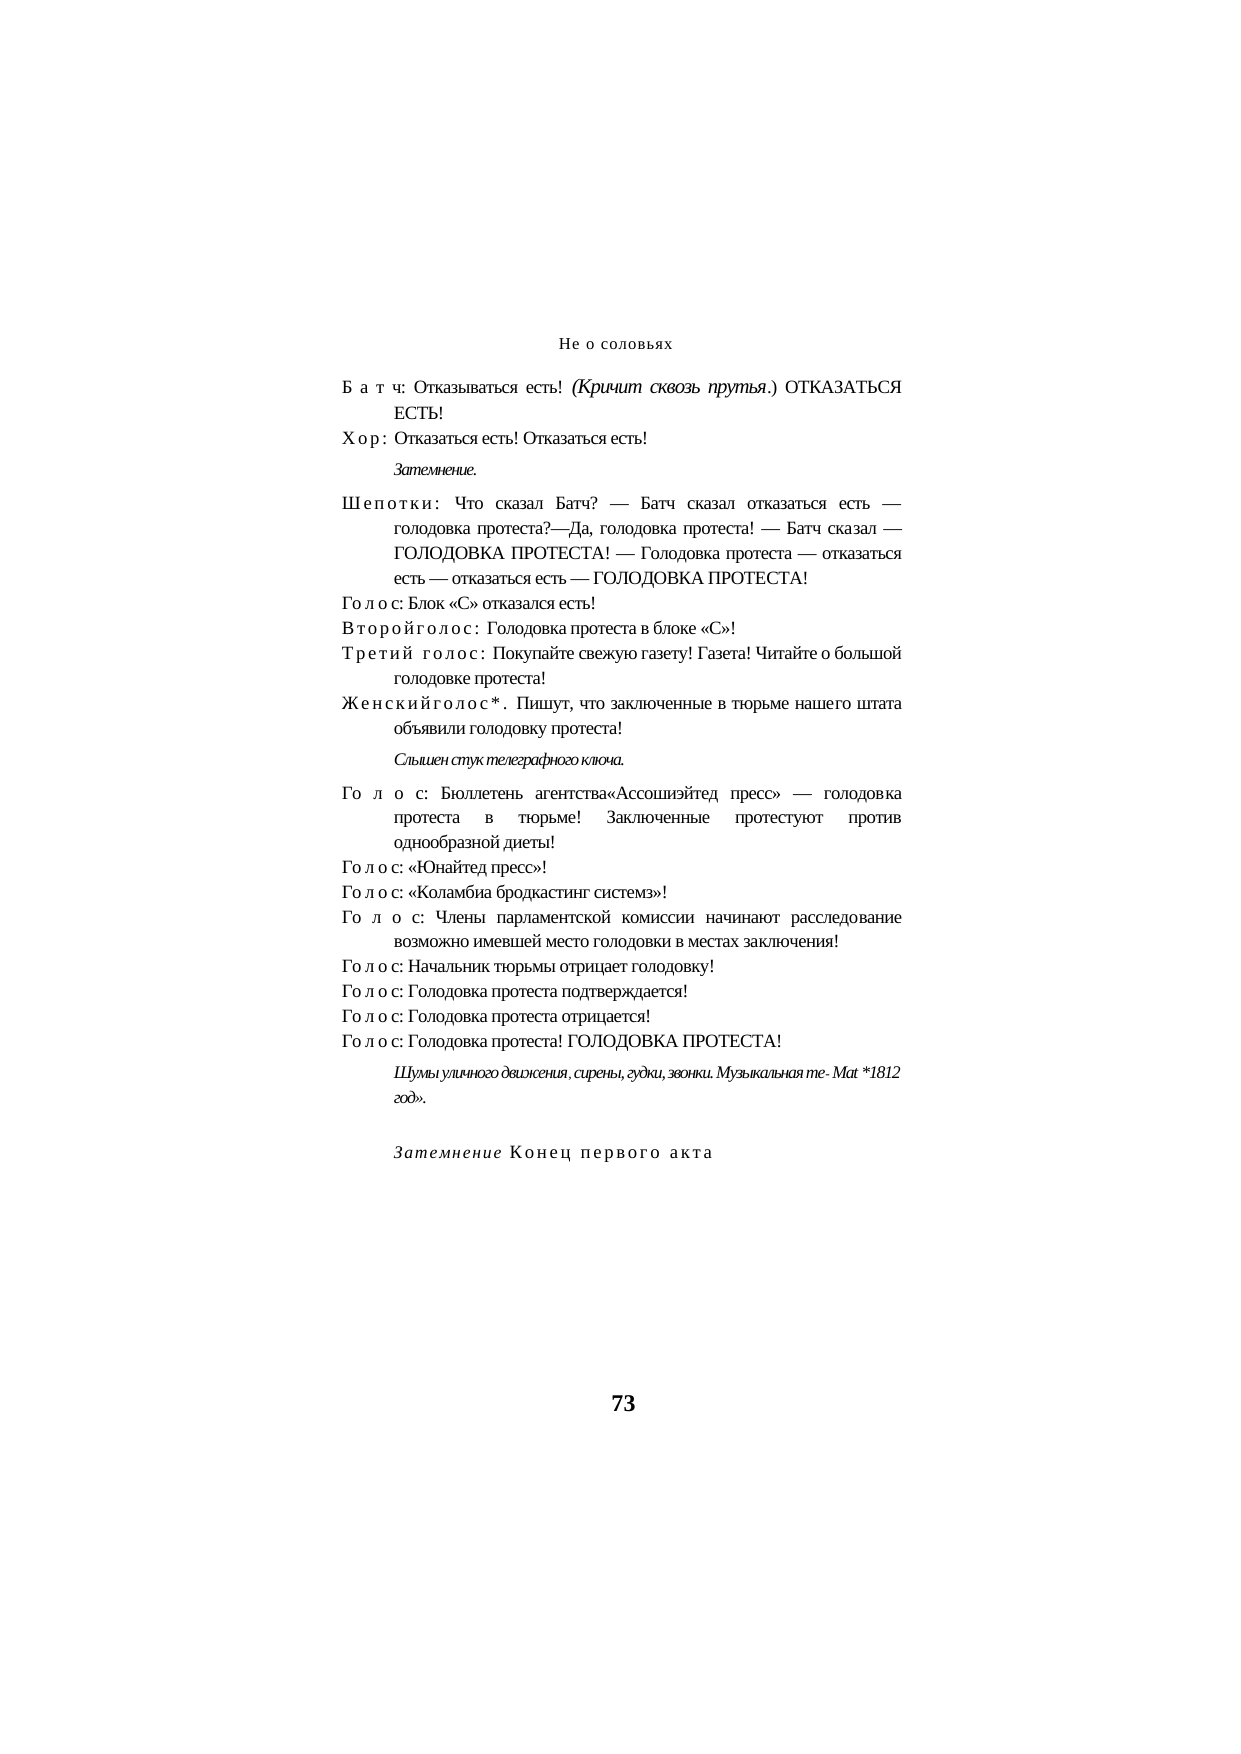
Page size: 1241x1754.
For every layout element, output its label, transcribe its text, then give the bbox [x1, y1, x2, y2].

text Го л о с: Голодовка протеста подтверждается! [342, 978, 904, 1002]
text Го л о с: «Коламбиа бродкастинг системз»! [342, 878, 904, 903]
text Го л о с: Голодовка протеста отрицается! [342, 1002, 904, 1027]
text Шумы уличного движения, сирены, гудки, звонки. Музыкальная те- Mat *1812 год». [394, 1058, 902, 1108]
text 73 [611, 1393, 635, 1417]
text Го л о с: «Юнайтед пресс»! [342, 854, 904, 878]
text Затемнение Конец первого акта [394, 1108, 902, 1171]
text Б а т ч: Отказываться есть! (Кричит сквозь прутья.) ОТКАЗАТЬСЯ ЕСТЬ! [342, 374, 902, 424]
text Второйголос: Голодовка протеста в блоке «С»! [342, 614, 904, 639]
text Го л о с: Голодовка протеста! ГОЛОДОВКА ПРОТЕСТА! [342, 1027, 904, 1052]
text Го л о с: Начальник тюрьмы отрицает голодовку! [342, 953, 904, 978]
text Го л о с: Блок «С» отказался есть! [342, 589, 904, 614]
text Затемнение. [394, 462, 904, 479]
text Хор: Отказаться есть! Отказаться есть! [342, 424, 904, 449]
text Го л о с: Члены парламентской комиссии начинают расследование возможно имевшей место голодовки в местах заключения! [342, 903, 902, 953]
text Третий голос: Покупайте свежую газету! Газета! Читайте о большой голодовке протеста! [342, 639, 902, 689]
text Женскийголос*. Пишут, что заключенные в тюрьме нашего штата объявили голодовку протеста! [342, 689, 902, 739]
text Шепотки: Что сказал Батч? — Батч сказал отказаться есть — голодовка протеста?—Да, голодовка протеста! — Батч сказал — ГОЛОДОВКА ПРОТЕСТА! — Голодовка протеста — отказаться есть — отказаться есть — ГОЛОДОВКА ПРОТЕСТА! [342, 489, 902, 589]
text Слышен стук телеграфного ключа. [394, 752, 904, 769]
text Го л о с: Бюллетень агентства«Ассошиэйтед пресс» — голодовка протеста в тюрьме! Заключенные протестуют против однообразной диеты! [342, 779, 902, 854]
text Не о соловьях [559, 336, 672, 353]
